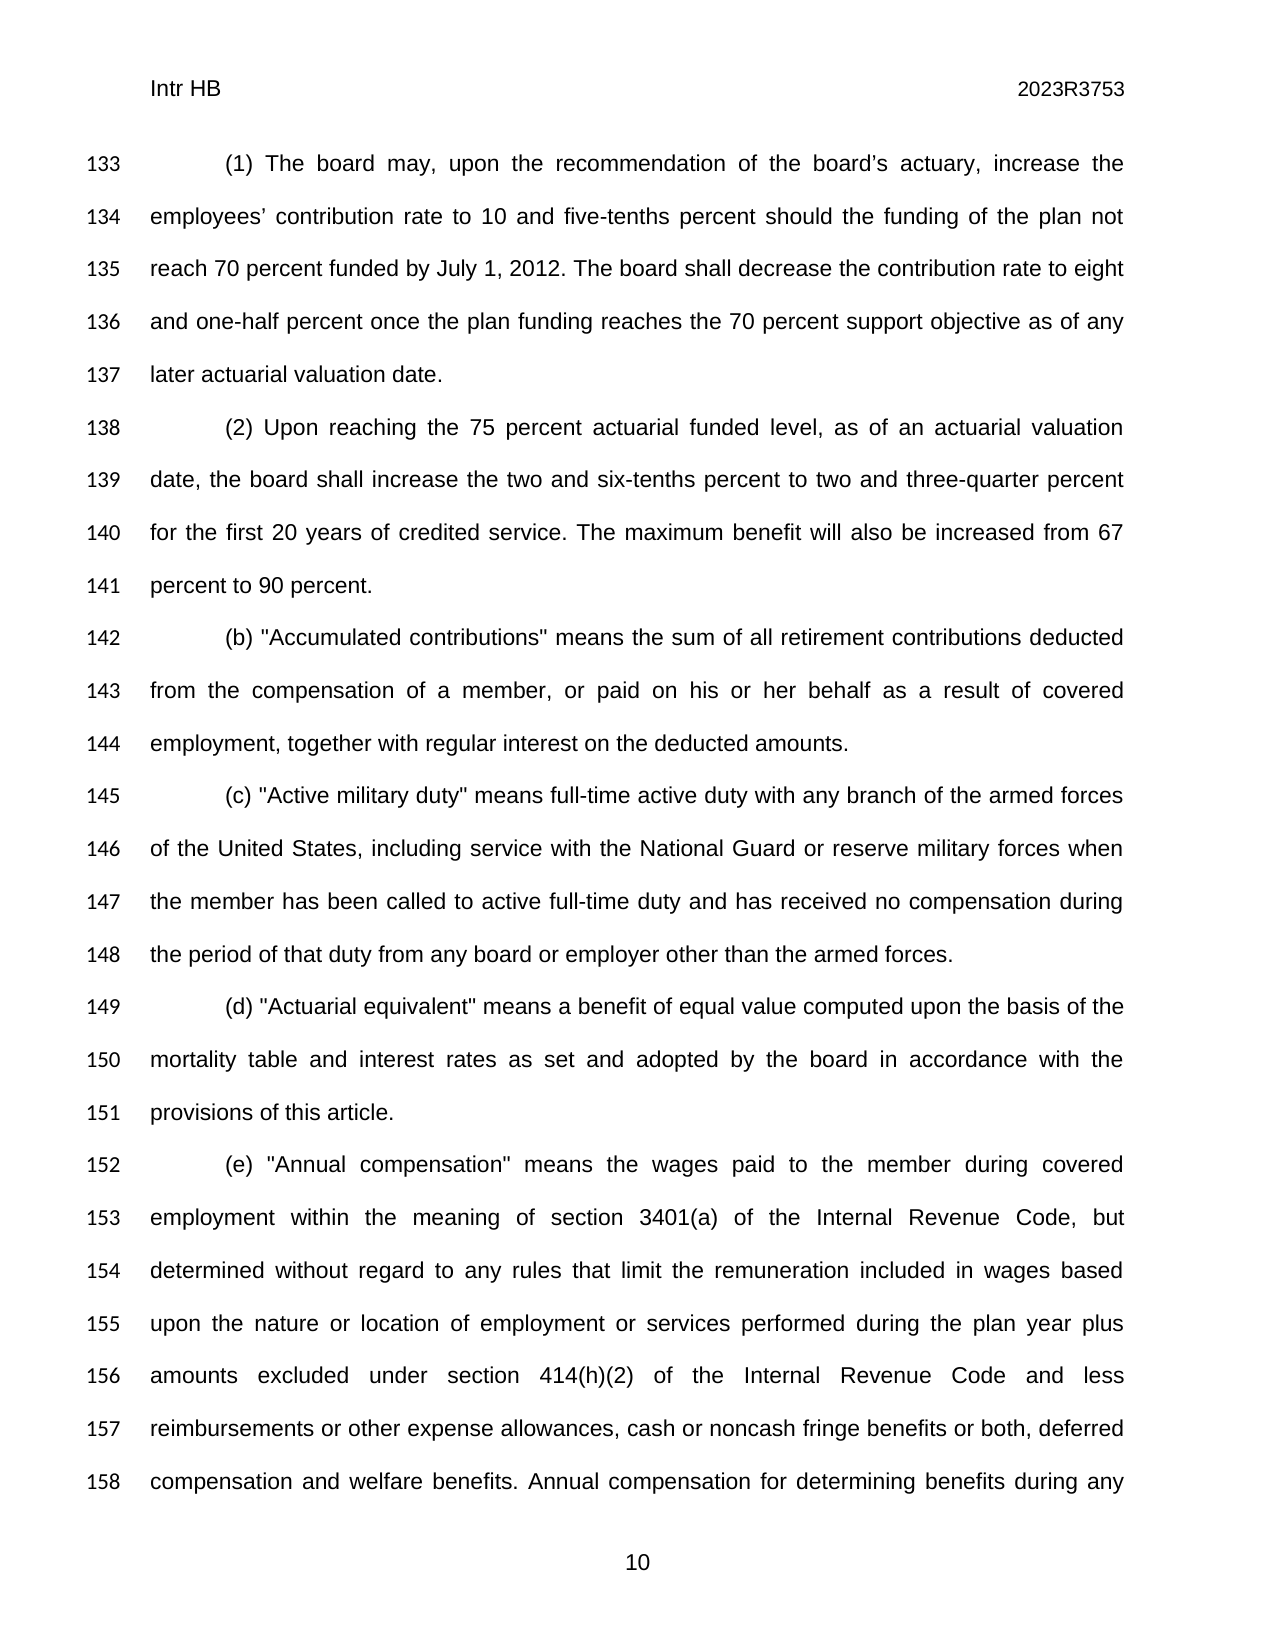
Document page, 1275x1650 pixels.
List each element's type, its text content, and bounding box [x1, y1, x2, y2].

text (2) Upon reaching the 75 percent actuarial funded level, as of an actuarial valuation date, the board shall increase the two and six-tenths percent to two and three-quarter percent for the first 20 years of credited service. The maximum benefit will also be increased from 67 percent to 90 percent. [150, 413, 1125, 598]
text (d) "Actuarial equivalent" means a benefit of equal value computed upon the basis of the mortality table and interest rates as set and adopted by the board in accordance with the provisions of this article. [150, 993, 1125, 1125]
text (b) "Accumulated contributions" means the sum of all retirement contributions deducted from the compensation of a member, or paid on his or her behalf as a result of covered employment, together with regular interest on the deducted amounts. [150, 624, 1125, 756]
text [150, 1151, 1125, 1494]
text (1) The board may, upon the recommendation of the board’s actuary, increase the employees’ contribution rate to 10 and five-tenths percent should the funding of the plan not reach 70 percent funded by July 1, 2012. The board shall decrease the contribution rate to eight and one-half percent once the plan funding reaches the 70 percent support objective as of any later actuarial valuation date. [150, 150, 1125, 387]
text (c) "Active military duty" means full-time active duty with any branch of the armed forces of the United States, including service with the National Guard or reserve military forces when the member has been called to active full-time duty and has received no compensation during the period of that duty from any board or employer other than the armed forces. [150, 782, 1125, 967]
